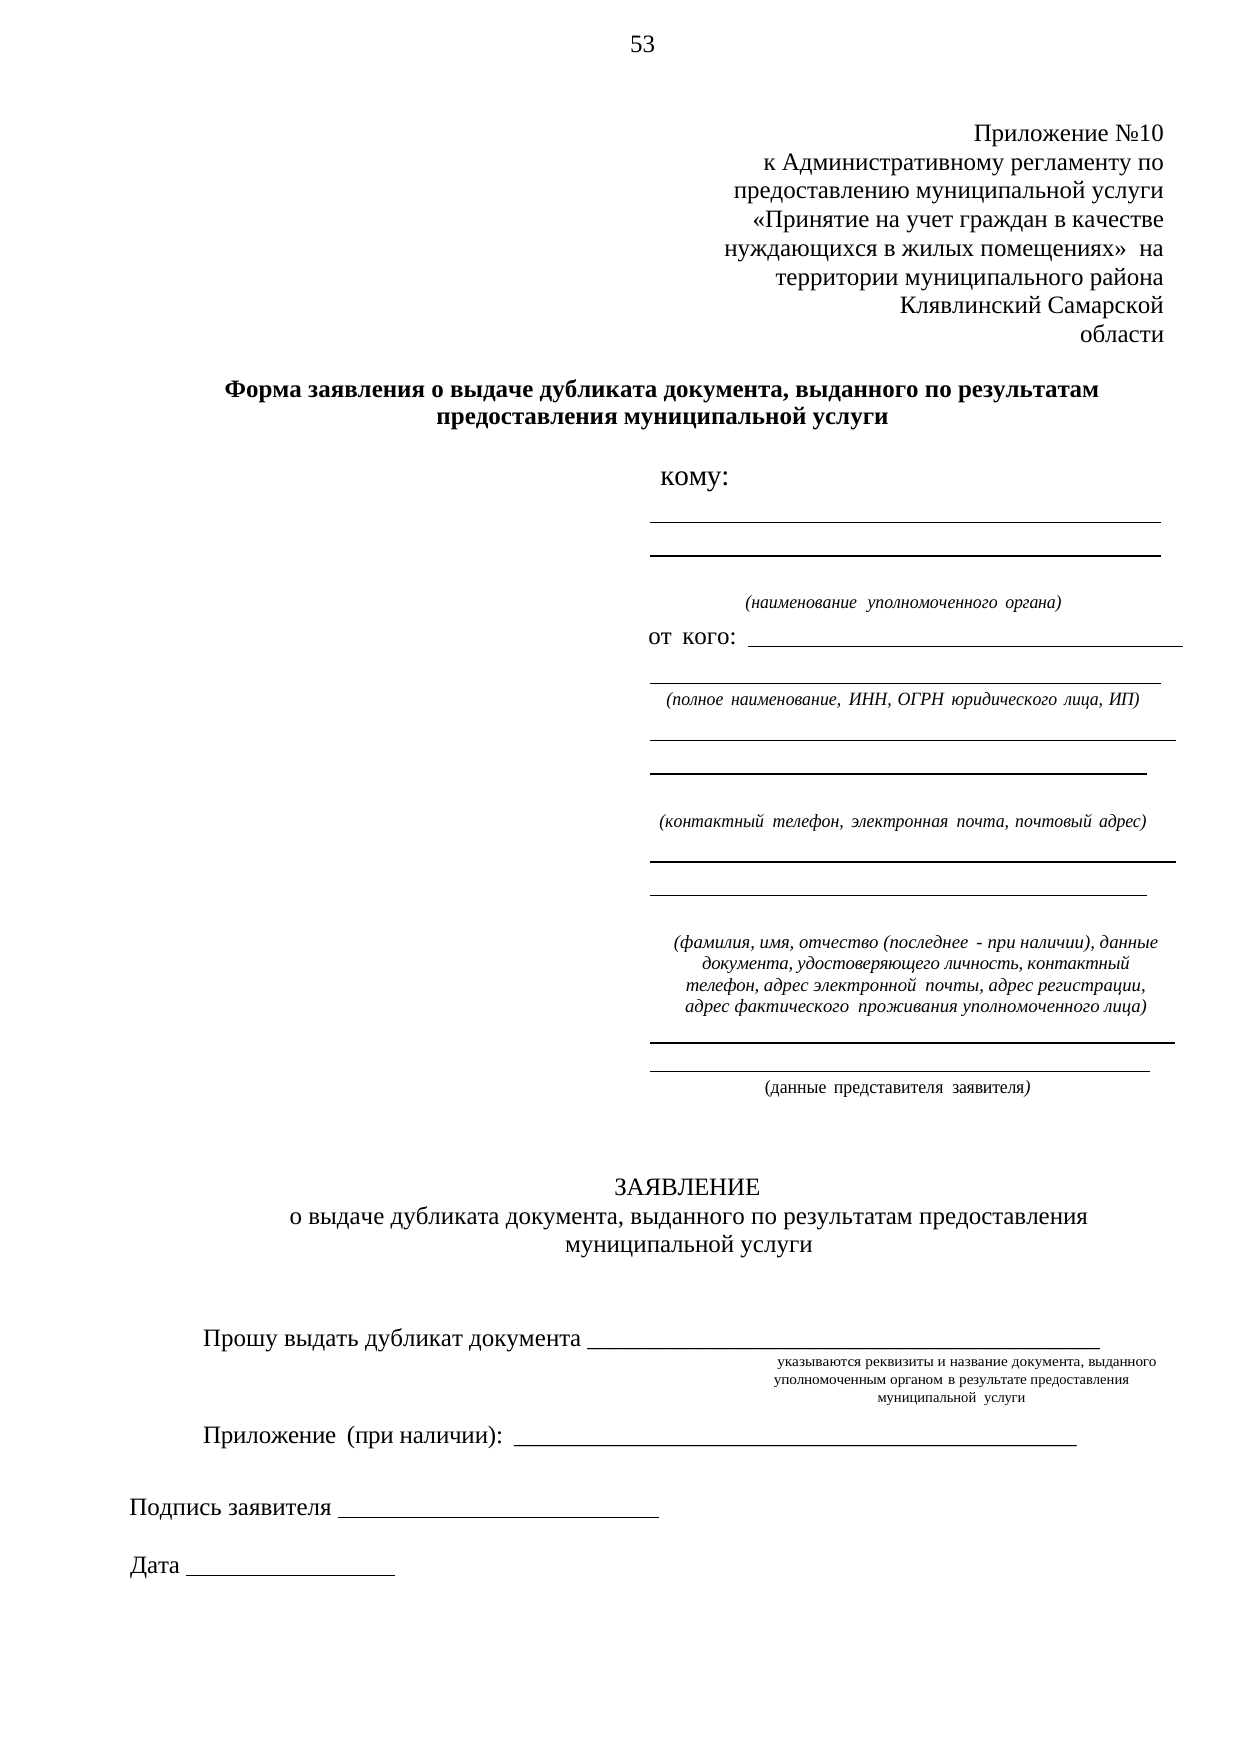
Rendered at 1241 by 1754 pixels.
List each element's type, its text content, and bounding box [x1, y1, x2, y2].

text к Административному регламенту по предоставлению муниципальной услуги [709, 147, 1164, 204]
text Прошу выдать дубликат документа _________________________________________ [203, 1323, 1164, 1352]
text (полное наименование, ИНН, ОГРН юридического лица, ИП) [642, 682, 1164, 709]
text Форма заявления о выдаче дубликата документа, выданного по результатам предоставления муниципальной услуги [160, 375, 1164, 430]
text о выдаче дубликата документа, выданного по результатам предоставления муниципальной услуги [213, 1203, 1164, 1258]
text от кого: [648, 621, 1164, 650]
text «Принятие на учет граждан в качестве нуждающихся в жилых помещениях» на территории муниципального района [694, 204, 1164, 291]
text Приложение №10 [743, 118, 1164, 147]
text кому: [660, 458, 1164, 491]
text (контактный телефон, электронная почта, почтовый адрес) [642, 809, 1164, 831]
text Подпись заявителя [129, 1492, 1164, 1520]
text (фамилия, имя, отчество (последнее - при наличии), данные документа, удостоверяющего личность, контактный телефон, адрес электронной почты, адрес регистрации, адрес фактического проживания уполномоченного лица) [668, 931, 1164, 1017]
text ЗАЯВЛЕНИЕ [210, 1168, 1164, 1202]
text Дата [130, 1550, 1164, 1578]
text Приложение (при наличии): _____________________________________________ [203, 1420, 1164, 1449]
text (данные представителя заявителя) [631, 1063, 1164, 1098]
text указываются реквизиты и название документа, выданного уполномоченным органом в результате предоставления муниципальной услуги [739, 1353, 1164, 1405]
text Клявлинский Самарской области [118, 291, 1164, 348]
text (наименование уполномоченного органа) [643, 591, 1164, 613]
